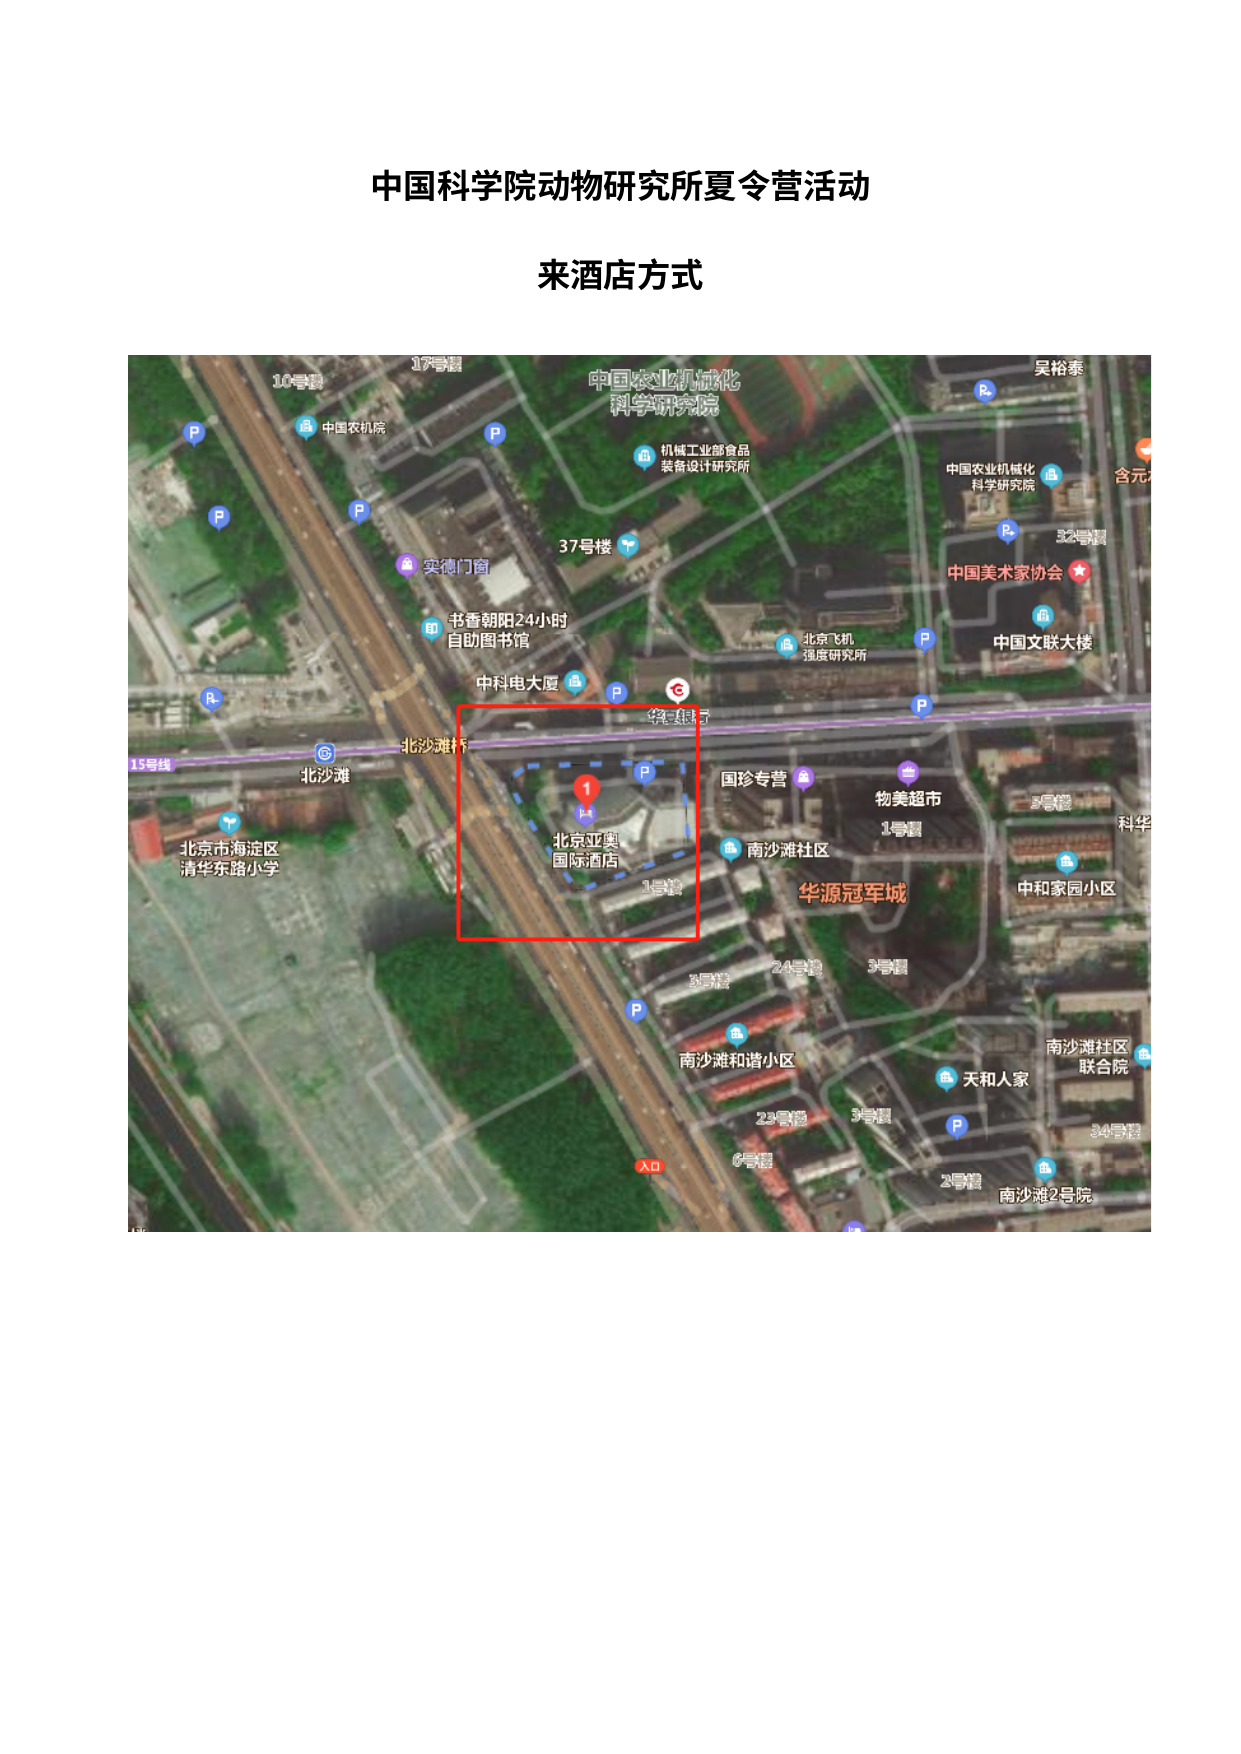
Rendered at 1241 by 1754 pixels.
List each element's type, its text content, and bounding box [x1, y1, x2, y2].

picture [128, 355, 1152, 1232]
text 来酒店方式 [187, 240, 1053, 305]
text 中国科学院动物研究所夏令营活动 [187, 151, 1053, 216]
